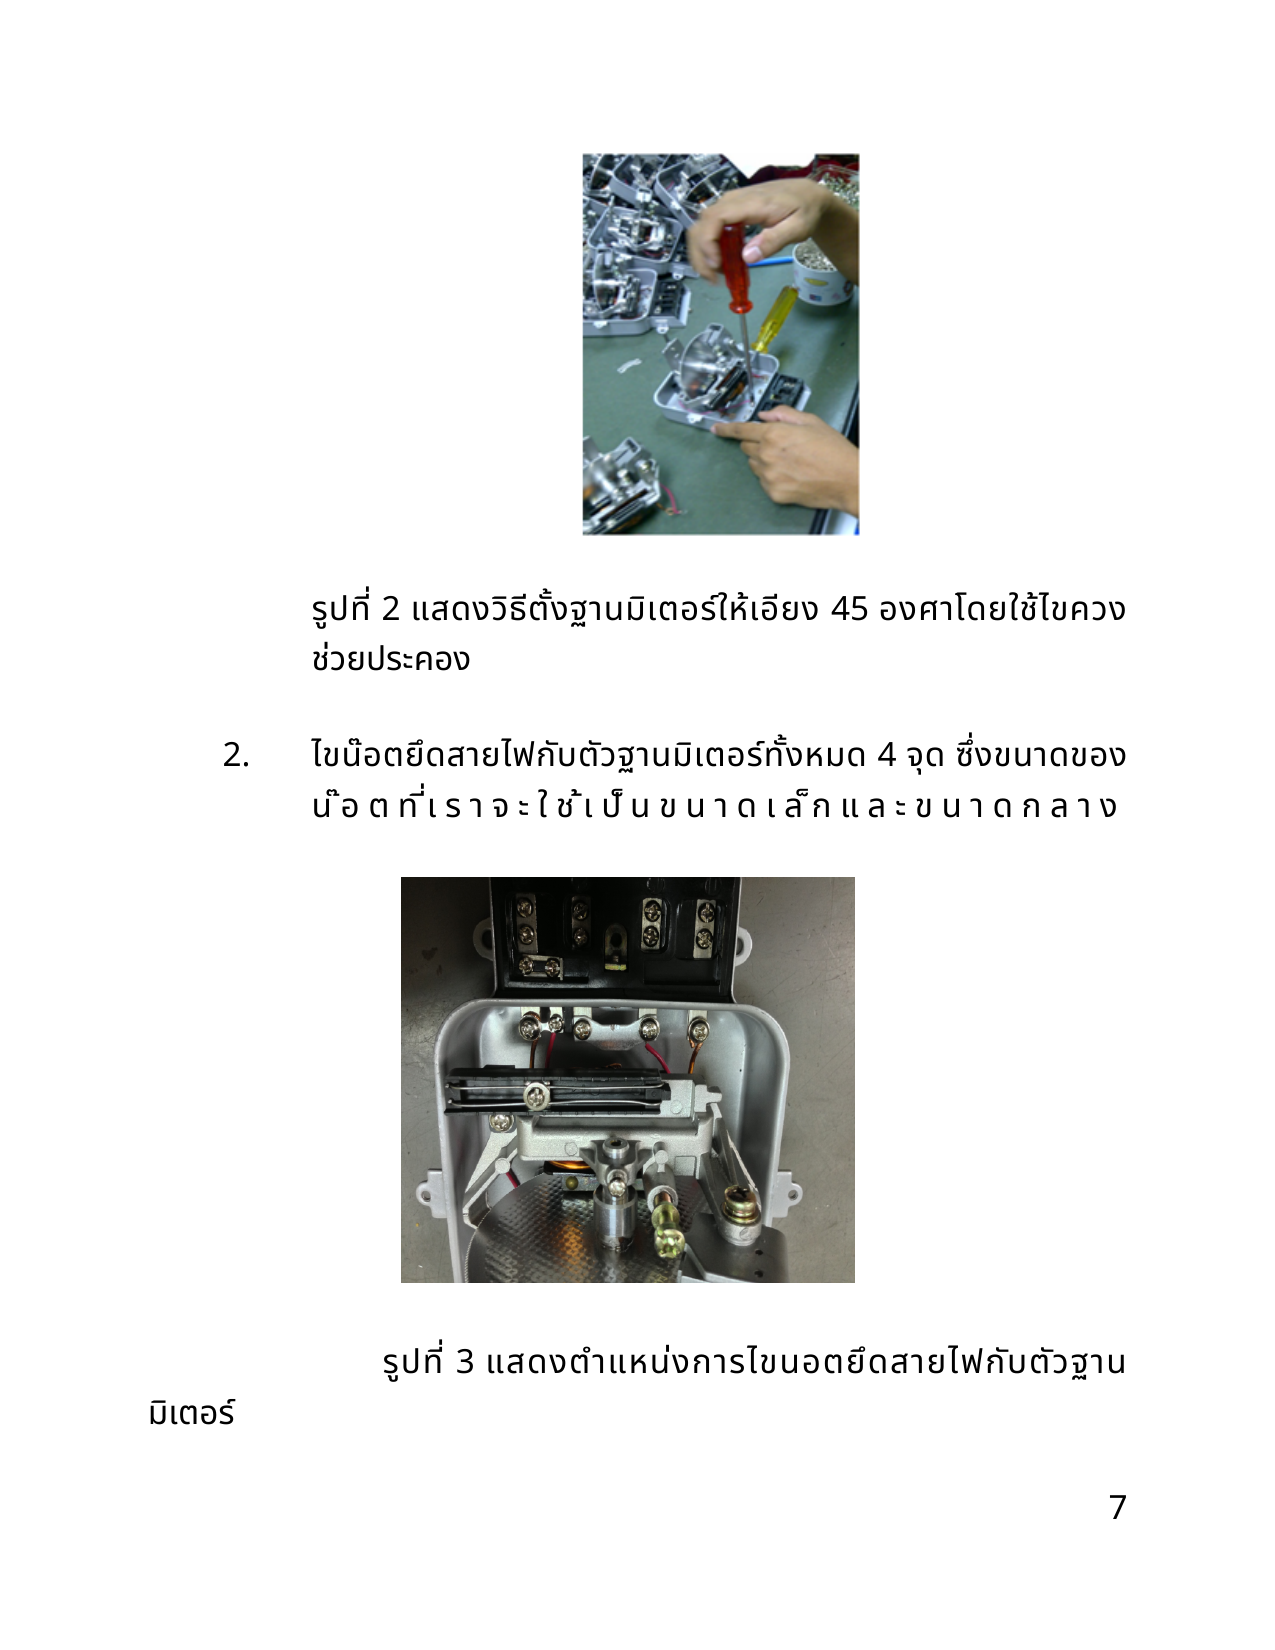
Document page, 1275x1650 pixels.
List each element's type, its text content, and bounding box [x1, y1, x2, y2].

list รูปที่ 2 แสดงวิธีตั้งฐานมิเตอร์ให้เอียง 45 องศาโดยใช้ไขควงช่วยประคอง [311, 584, 1127, 686]
picture [401, 877, 855, 1283]
picture [580, 150, 863, 539]
text รูปที่ 3 แสดงตำแหน่งการไขนอตยึดสายไฟกับตัวฐานมิเตอร์ [148, 1338, 1127, 1439]
